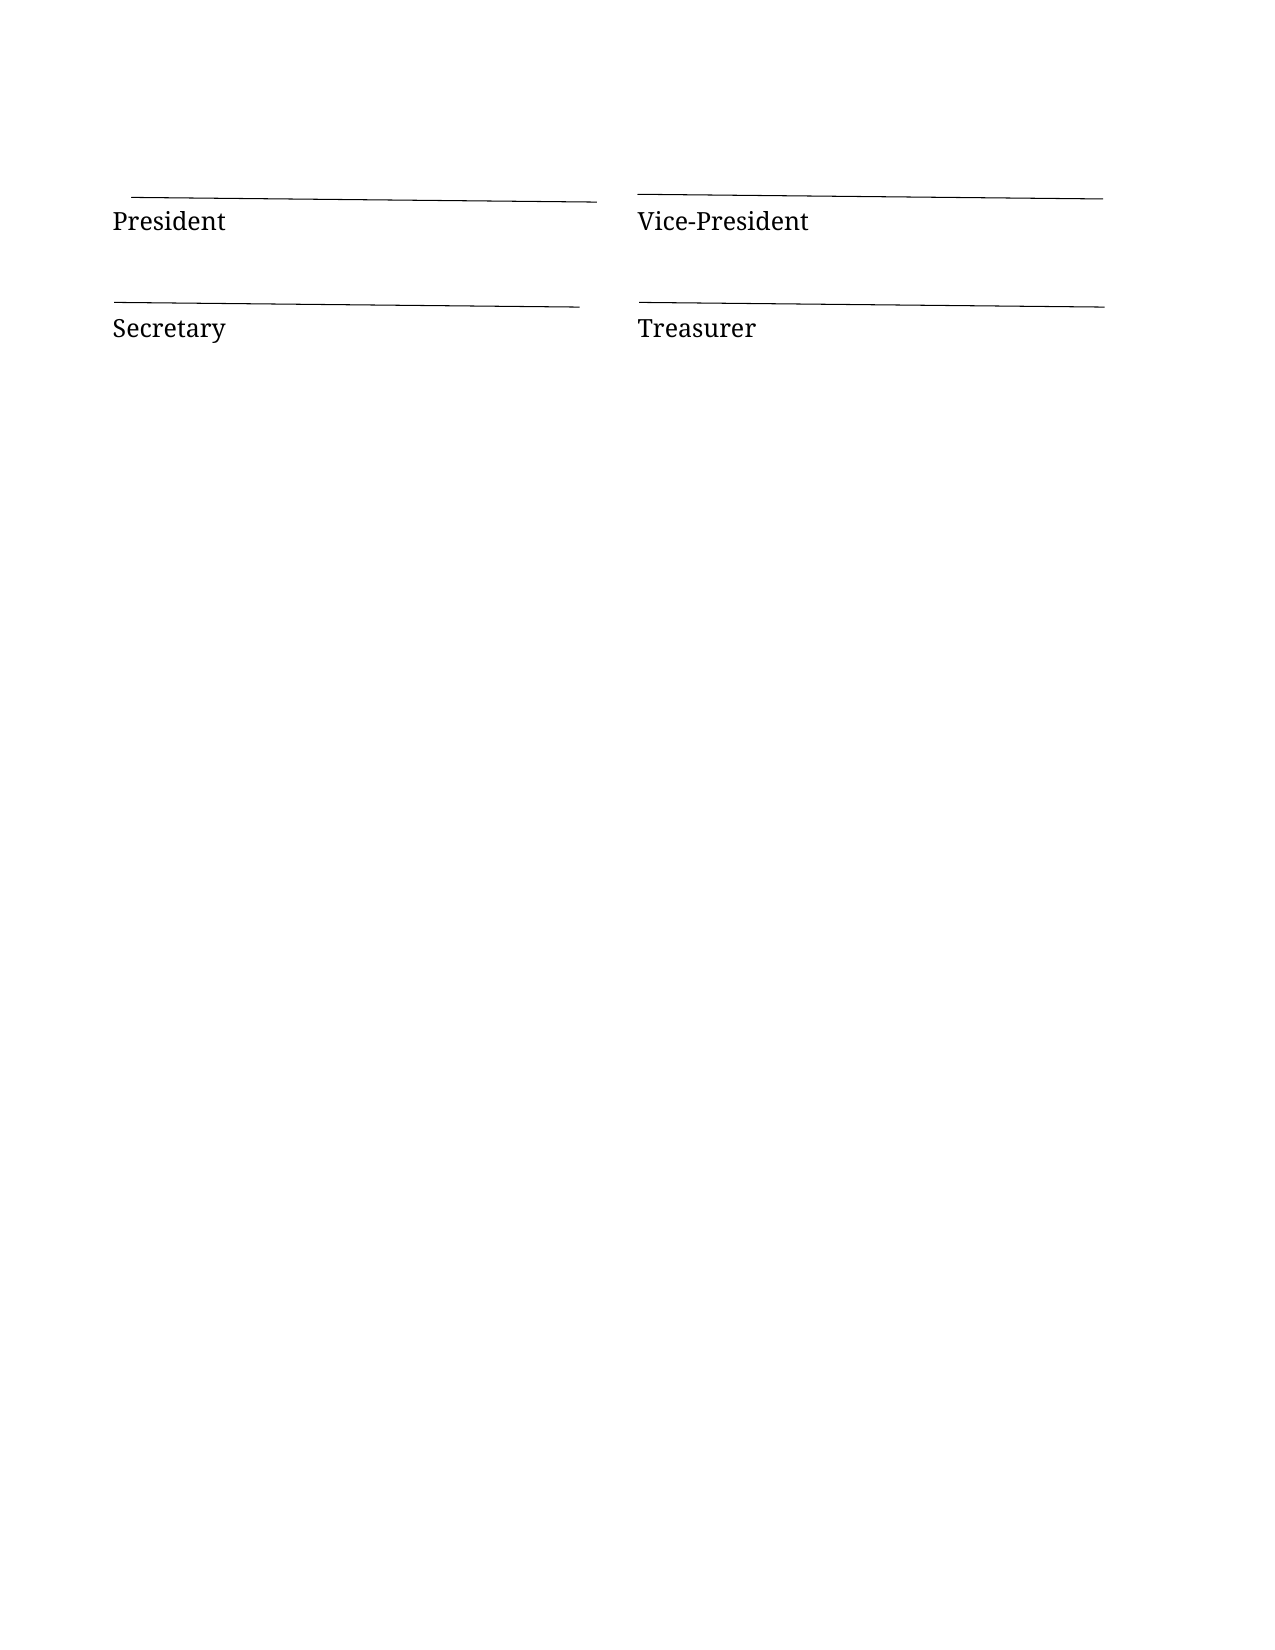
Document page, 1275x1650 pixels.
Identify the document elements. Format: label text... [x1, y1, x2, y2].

text President Vice-President [112, 203, 1162, 237]
text Secretary Treasurer [112, 310, 1162, 344]
